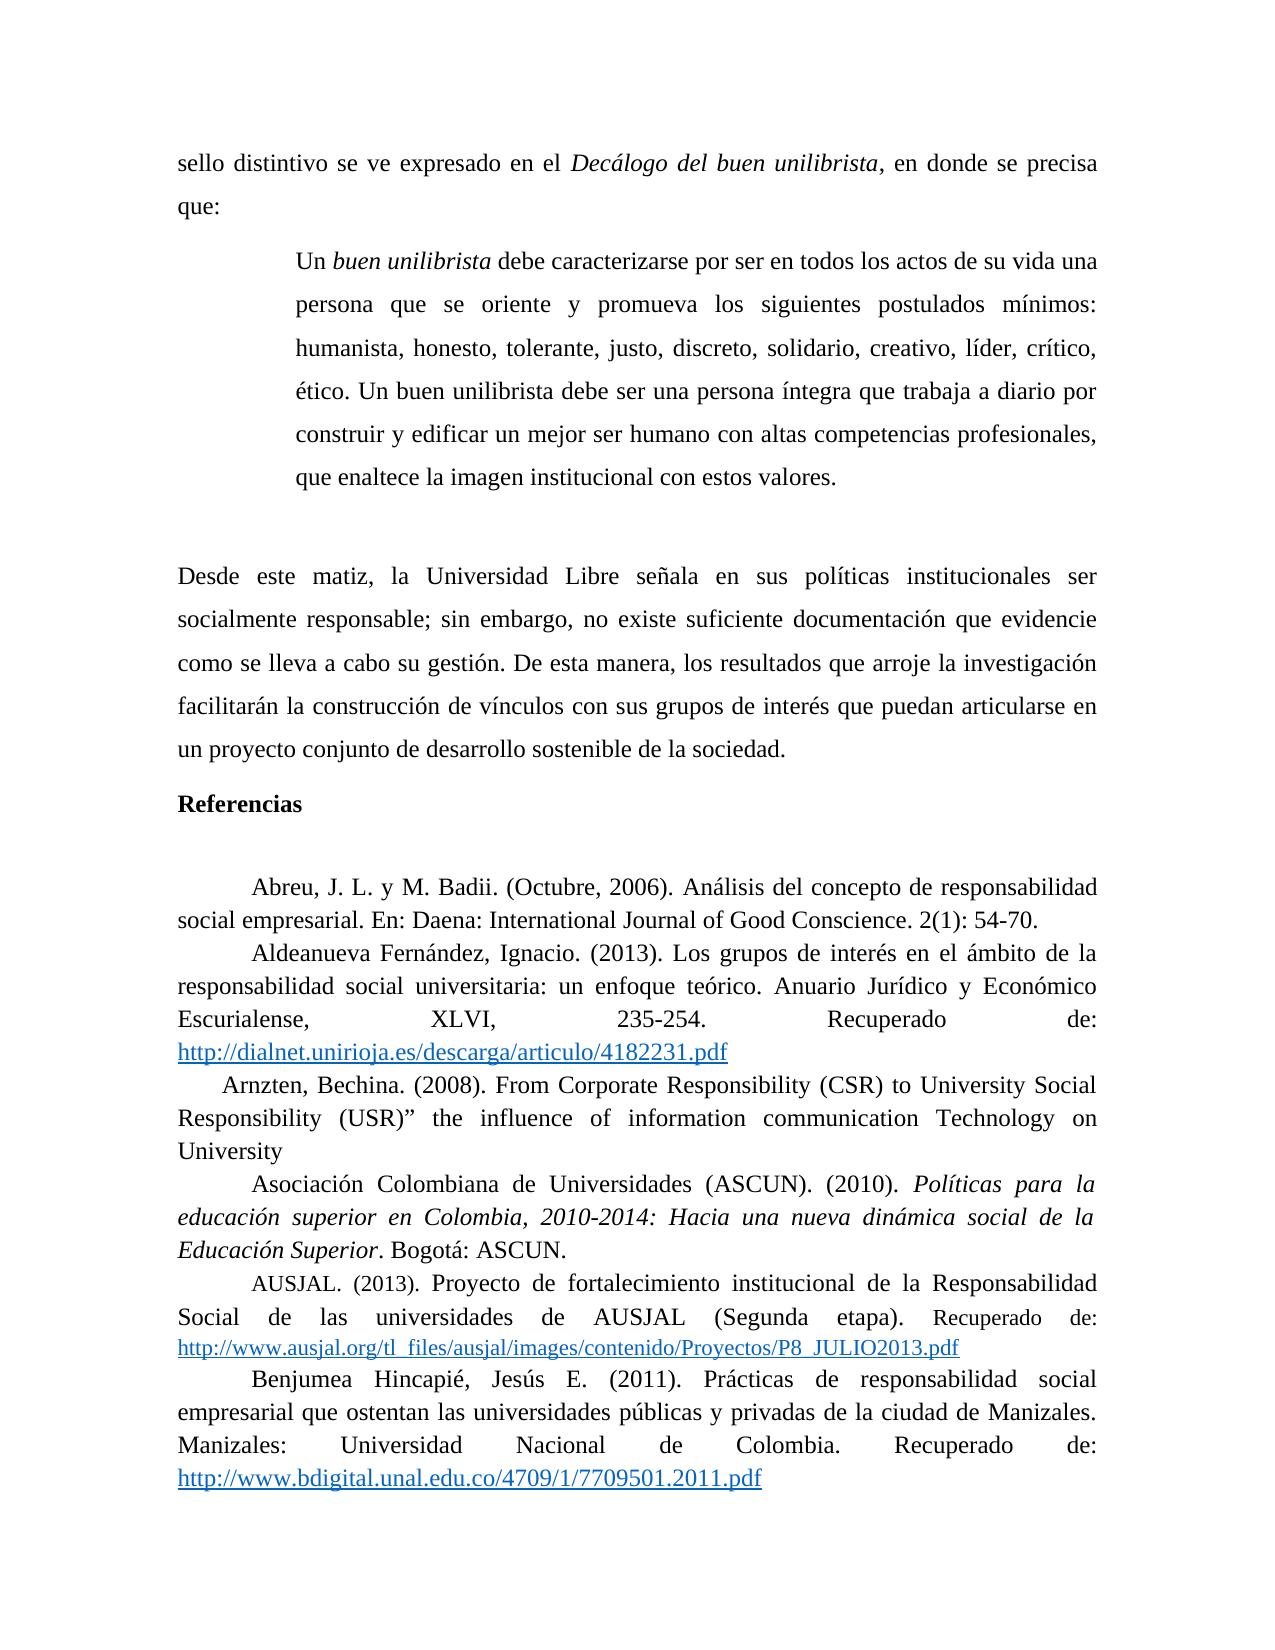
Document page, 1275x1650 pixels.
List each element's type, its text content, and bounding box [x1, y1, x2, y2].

text Referencias [177, 789, 1098, 818]
text Aldeanueva Fernández, Ignacio. (2013). Los grupos de interés en el ámbito de la responsabilidad social universitaria: un enfoque teórico. Anuario Jurídico y Económico Escurialense, XLVI, 235-254. Recuperado de: http://dialnet.unirioja.es/descarga/articulo/4182231.pdf [177, 938, 1098, 1066]
text Arnzten, Bechina. (2008). From Corporate Responsibility (CSR) to University Social Responsibility (USR)” the influence of information communication Technology on University [177, 1070, 1098, 1165]
text Abreu, J. L. y M. Badii. (Octubre, 2006). Análisis del concepto de responsabilidad social empresarial. En: Daena: International Journal of Good Conscience. 2(1): 54-70. [177, 872, 1098, 934]
text Desde este matiz, la Universidad Libre señala en sus políticas institucionales ser socialmente responsable; sin embargo, no existe suficiente documentación que evidencie como se lleva a cabo su gestión. De esta manera, los resultados que arroje la investigación facilitarán la construcción de vínculos con sus grupos de interés que puedan articularse en un proyecto conjunto de desarrollo sostenible de la sociedad. [177, 561, 1098, 763]
text Un buen unilibrista debe caracterizarse por ser en todos los actos de su vida una persona que se oriente y promueva los siguientes postulados mínimos: humanista, honesto, tolerante, justo, discreto, solidario, creativo, líder, crítico, ético. Un buen unilibrista debe ser una persona íntegra que trabaja a diario por construir y edificar un mejor ser humano con altas competencias profesionales, que enaltece la imagen institucional con estos valores. [295, 246, 1098, 491]
text Benjumea Hincapié, Jesús E. (2011). Prácticas de responsabilidad social empresarial que ostentan las universidades públicas y privadas de la ciudad de Manizales. Manizales: Universidad Nacional de Colombia. Recuperado de: http://www.bdigital.unal.edu.co/4709/1/7709501.2011.pdf [177, 1364, 1098, 1492]
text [177, 148, 1098, 219]
text Asociación Colombiana de Universidades (ASCUN). (2010). Políticas para la educación superior en Colombia, 2010-2014: Hacia una nueva dinámica social de la Educación Superior. Bogotá: ASCUN. [177, 1169, 1098, 1264]
text AUSJAL. (2013). Proyecto de fortalecimiento institucional de la Responsabilidad Social de las universidades de AUSJAL (Segunda etapa). Recuperado de: http://www.ausjal.org/tl_files/ausjal/images/contenido/Proyectos/P8_JULIO2013.pdf [177, 1268, 1098, 1361]
